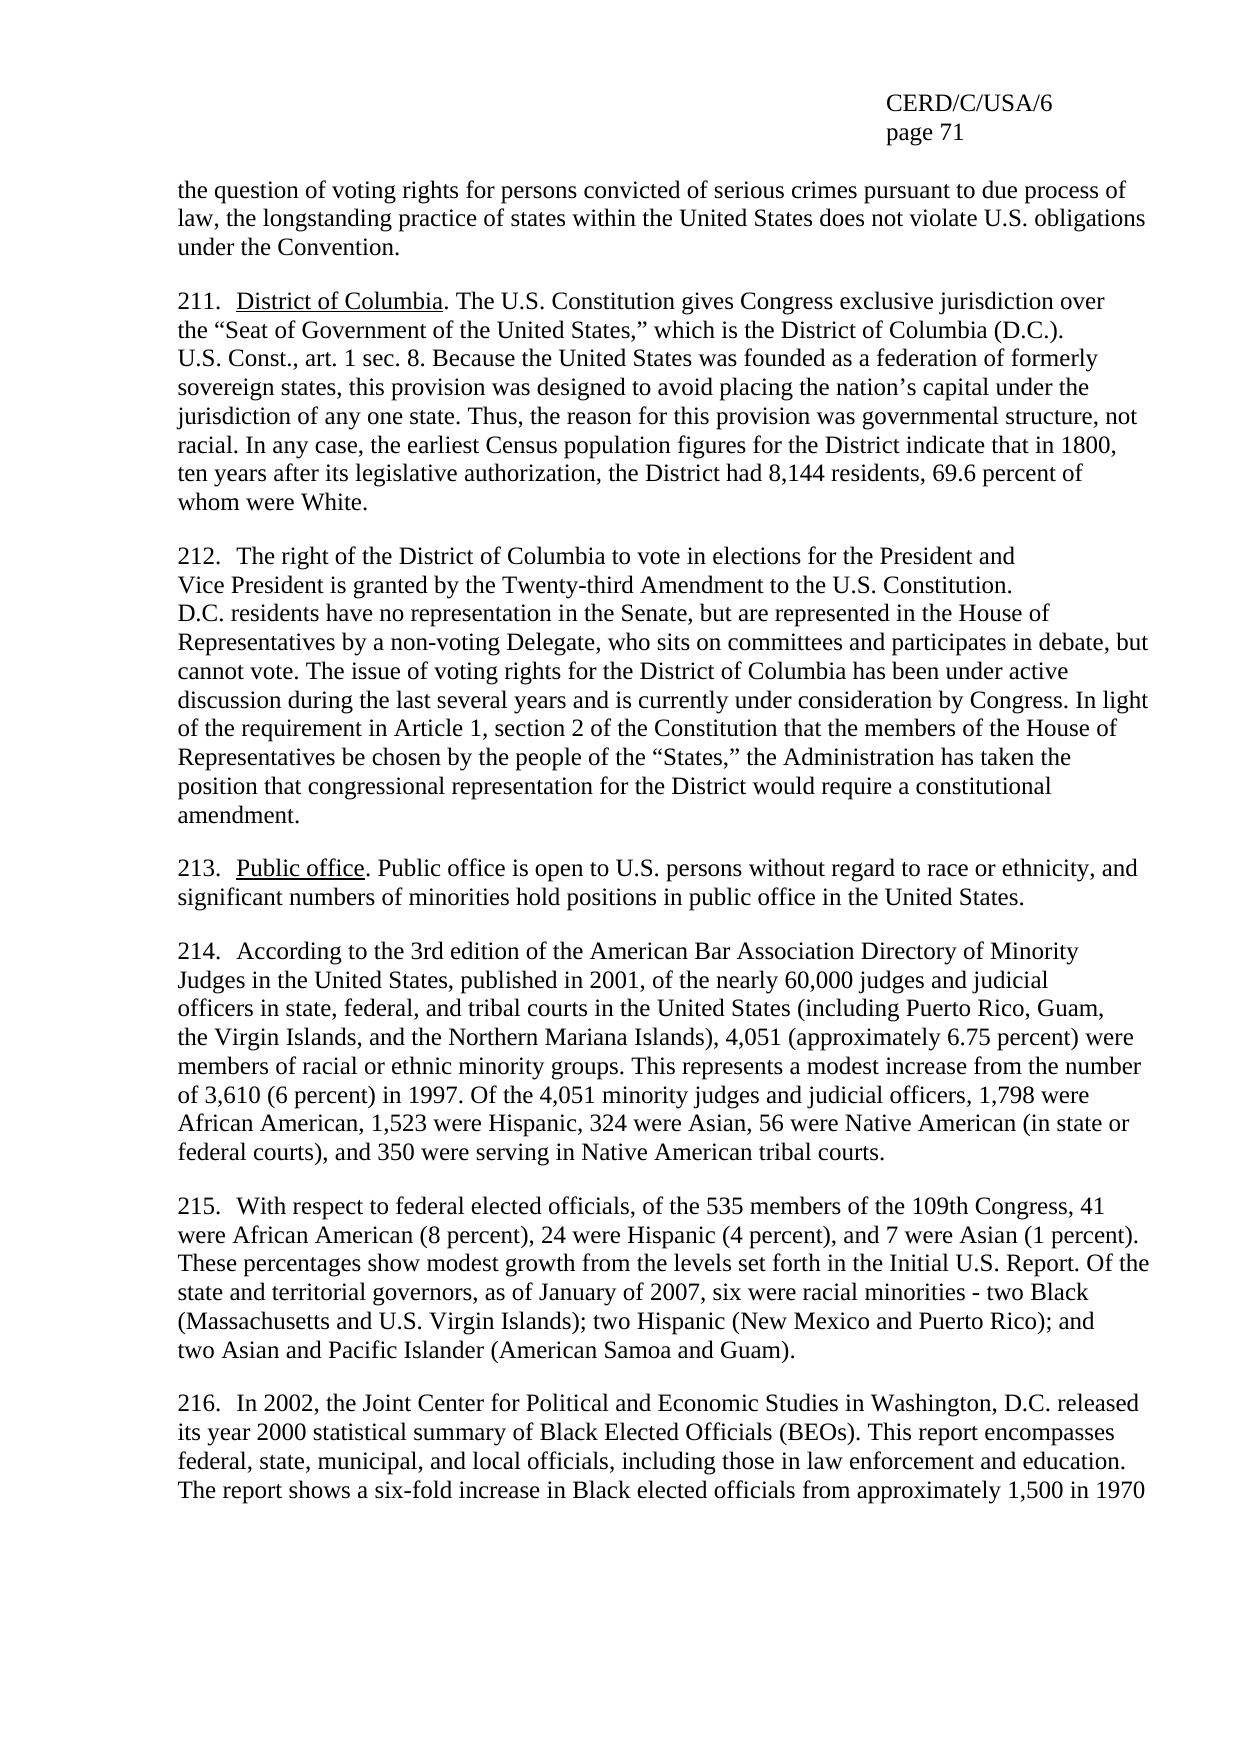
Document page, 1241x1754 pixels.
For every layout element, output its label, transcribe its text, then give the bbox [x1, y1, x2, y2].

text 211. District of Columbia. The U.S. Constitution gives Congress exclusive jurisdiction over the “Seat of Government of the United States,” which is the District of Columbia (D.C.). U.S. Const., art. 1 sec. 8. Because the United States was founded as a federation of formerly sovereign states, this provision was designed to avoid placing the nation’s capital under the jurisdiction of any one state. Thus, the reason for this provision was governmental structure, not racial. In any case, the earliest Census population figures for the District indicate that in 1800, ten years after its legislative authorization, the District had 8,144 residents, 69.6 percent of whom were White. [177, 286, 1152, 516]
text 213. Public office. Public office is open to U.S. persons without regard to race or ethnicity, and significant numbers of minorities hold positions in public office in the United States. [177, 853, 1152, 911]
text 215. With respect to federal elected officials, of the 535 members of the 109th Congress, 41 were African American (8 percent), 24 were Hispanic (4 percent), and 7 were Asian (1 percent). These percentages show modest growth from the levels set forth in the Initial U.S. Report. Of the state and territorial governors, as of January of 2007, six were racial minorities - two Black (Massachusetts and U.S. Virgin Islands); two Hispanic (New Mexico and Puerto Rico); and two Asian and Pacific Islander (American Samoa and Guam). [177, 1191, 1152, 1363]
text 212. The right of the District of Columbia to vote in elections for the President and Vice President is granted by the Twenty-third Amendment to the U.S. Constitution. D.C. residents have no representation in the Senate, but are represented in the House of Representatives by a non-voting Delegate, who sits on committees and participates in debate, but cannot vote. The issue of voting rights for the District of Columbia has been under active discussion during the last several years and is currently under consideration by Congress. In light of the requirement in Article 1, section 2 of the Constitution that the members of the House of Representatives be chosen by the people of the “States,” the Administration has taken the position that congressional representation for the District would require a constitutional amendment. [177, 541, 1152, 828]
text 214. According to the 3rd edition of the American Bar Association Directory of Minority Judges in the United States, published in 2001, of the nearly 60,000 judges and judicial officers in state, federal, and tribal courts in the United States (including Puerto Rico, Guam, the Virgin Islands, and the Northern Mariana Islands), 4,051 (approximately 6.75 percent) were members of racial or ethnic minority groups. This represents a modest increase from the number of 3,610 (6 percent) in 1997. Of the 4,051 minority judges and judicial officers, 1,798 were African American, 1,523 were Hispanic, 324 were Asian, 56 were Native American (in state or federal courts), and 350 were serving in Native American tribal courts. [177, 936, 1152, 1166]
